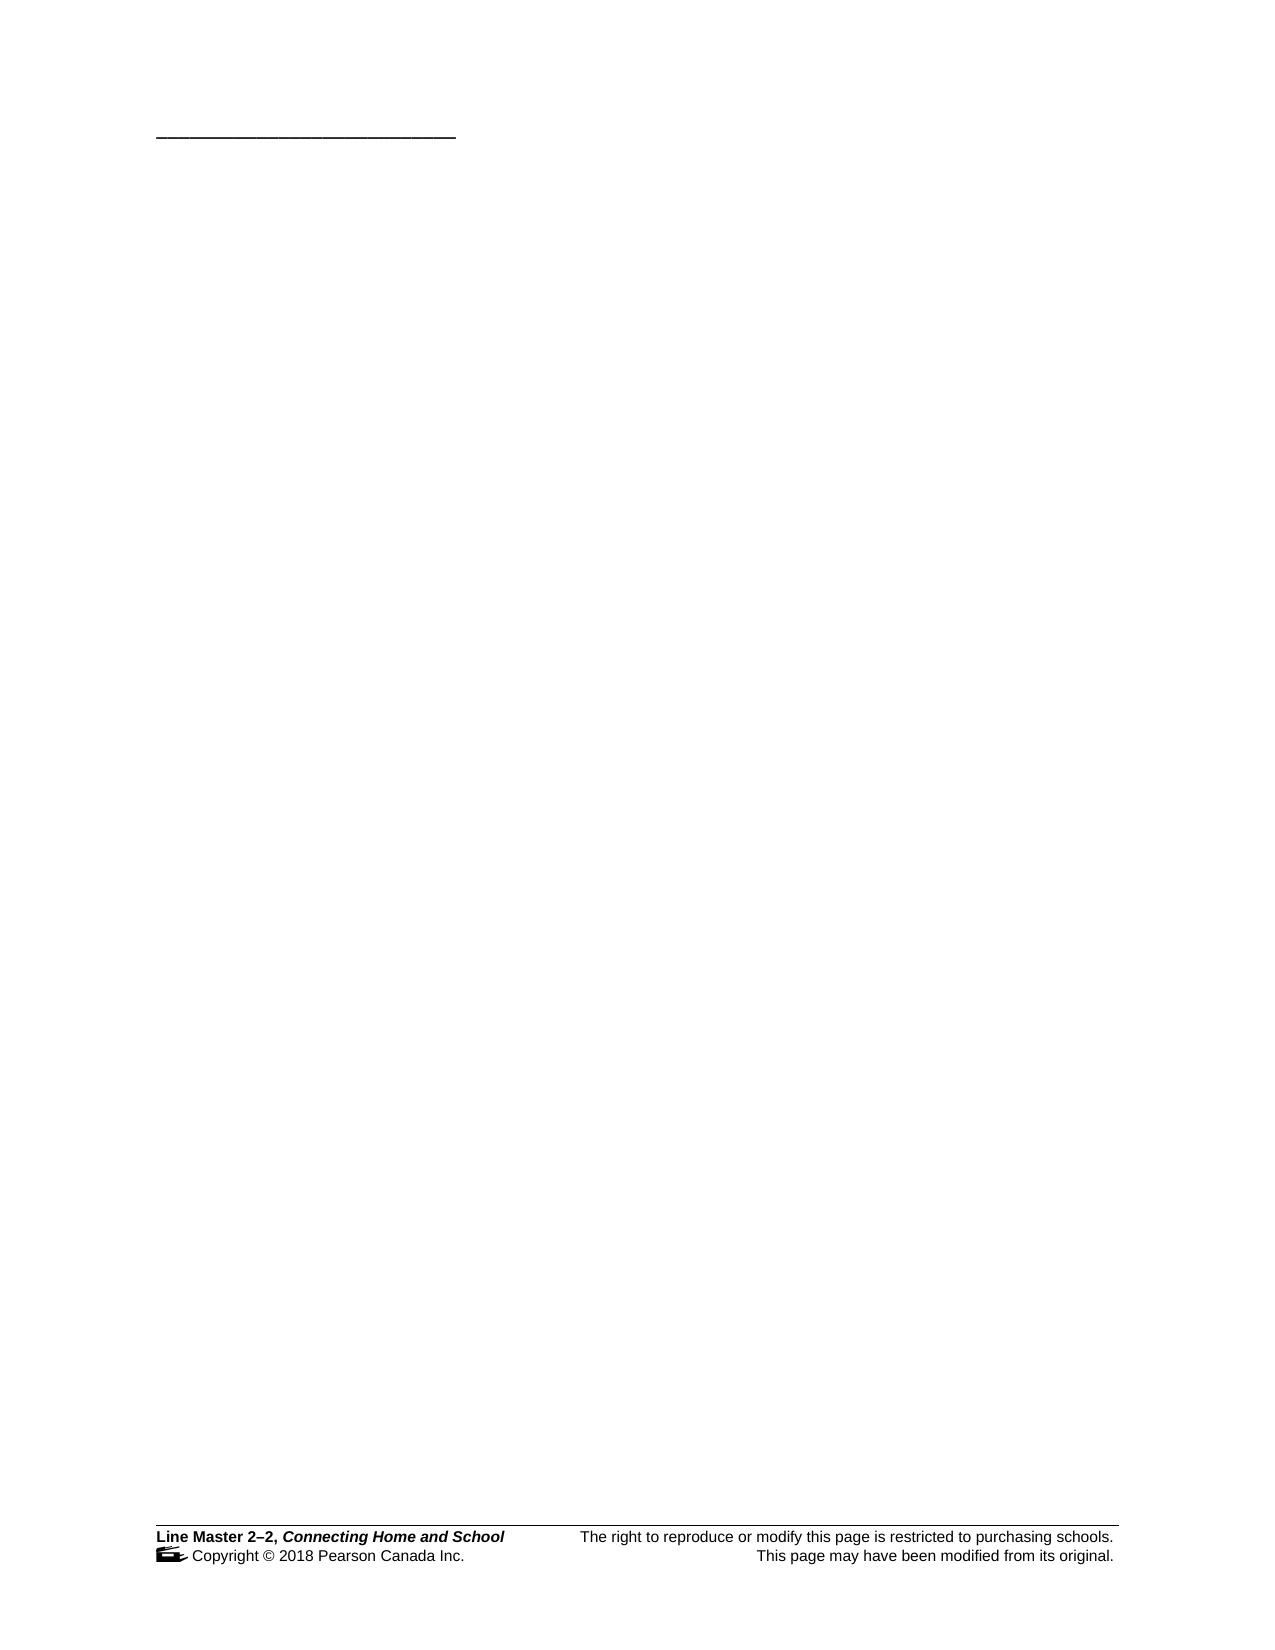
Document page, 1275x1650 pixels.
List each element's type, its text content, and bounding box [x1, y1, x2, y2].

text ___________________________ [156, 109, 1119, 143]
picture [156, 1546, 188, 1562]
